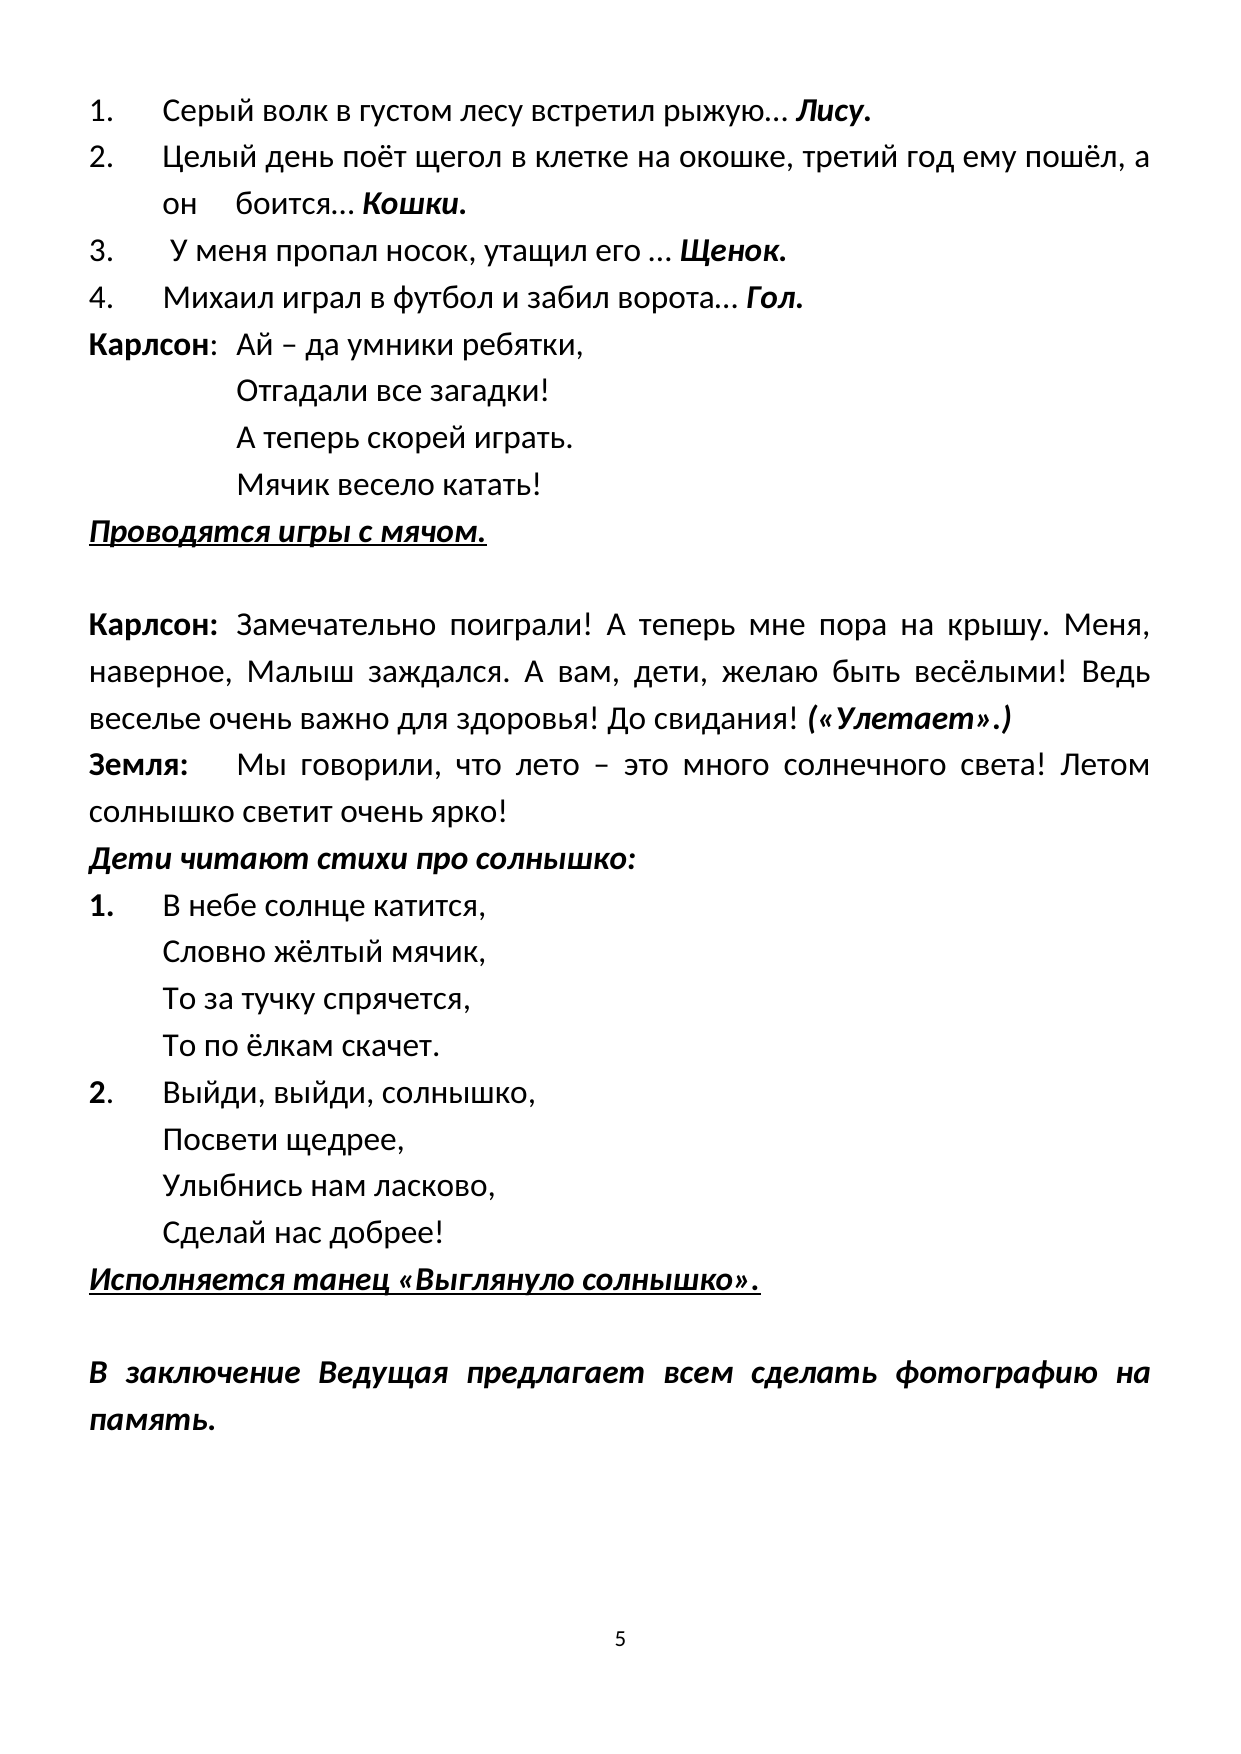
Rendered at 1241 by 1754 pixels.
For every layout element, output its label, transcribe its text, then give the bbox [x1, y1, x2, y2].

text 4. Михаил играл в футбол и забил ворота… Гол. [89, 276, 1152, 316]
text Сделай нас добрее! [89, 1211, 1152, 1252]
text Проводятся игры с мячом. [89, 509, 1152, 550]
text 3. У меня пропал носок, утащил его … Щенок. [89, 229, 1152, 270]
text Исполняется танец «Выглянуло солнышко». [89, 1258, 1152, 1299]
text То за тучку спрячется, [89, 977, 1152, 1018]
text Карлсон: Замечательно поиграли! А теперь мне пора на крышу. Меня, наверное, Малыш заждался. А вам, дети, желаю быть весёлыми! Ведь веселье очень важно для здоровья! До свидания! («Улетает».) [89, 603, 1152, 737]
text Отгадали все загадки! [89, 369, 1152, 410]
text 1. В небе солнце катится, [89, 884, 1152, 924]
text Словно жёлтый мячик, [89, 931, 1152, 971]
text Улыбнись нам ласково, [89, 1164, 1152, 1205]
text В заключение Ведущая предлагает всем сделать фотографию на память. [89, 1351, 1152, 1439]
text То по ёлкам скачет. [89, 1024, 1152, 1065]
text Дети читают стихи про солнышко: [89, 837, 1152, 878]
text 1. Серый волк в густом лесу встретил рыжую… Лису. [89, 89, 1152, 129]
text А теперь скорей играть. [89, 416, 1152, 457]
text Посвети щедрее, [89, 1118, 1152, 1158]
text Мячик весело катать! [89, 463, 1152, 503]
text 2. Целый день поёт щегол в клетке на окошке, третий год ему пошёл, а он боится… Кошки. [89, 135, 1152, 223]
text Карлсон: Ай – да умники ребятки, [89, 322, 1152, 363]
text Земля: Мы говорили, что лето – это много солнечного света! Летом солнышко светит очень ярко! [89, 743, 1152, 831]
text 2. Выйди, выйди, солнышко, [89, 1071, 1152, 1112]
